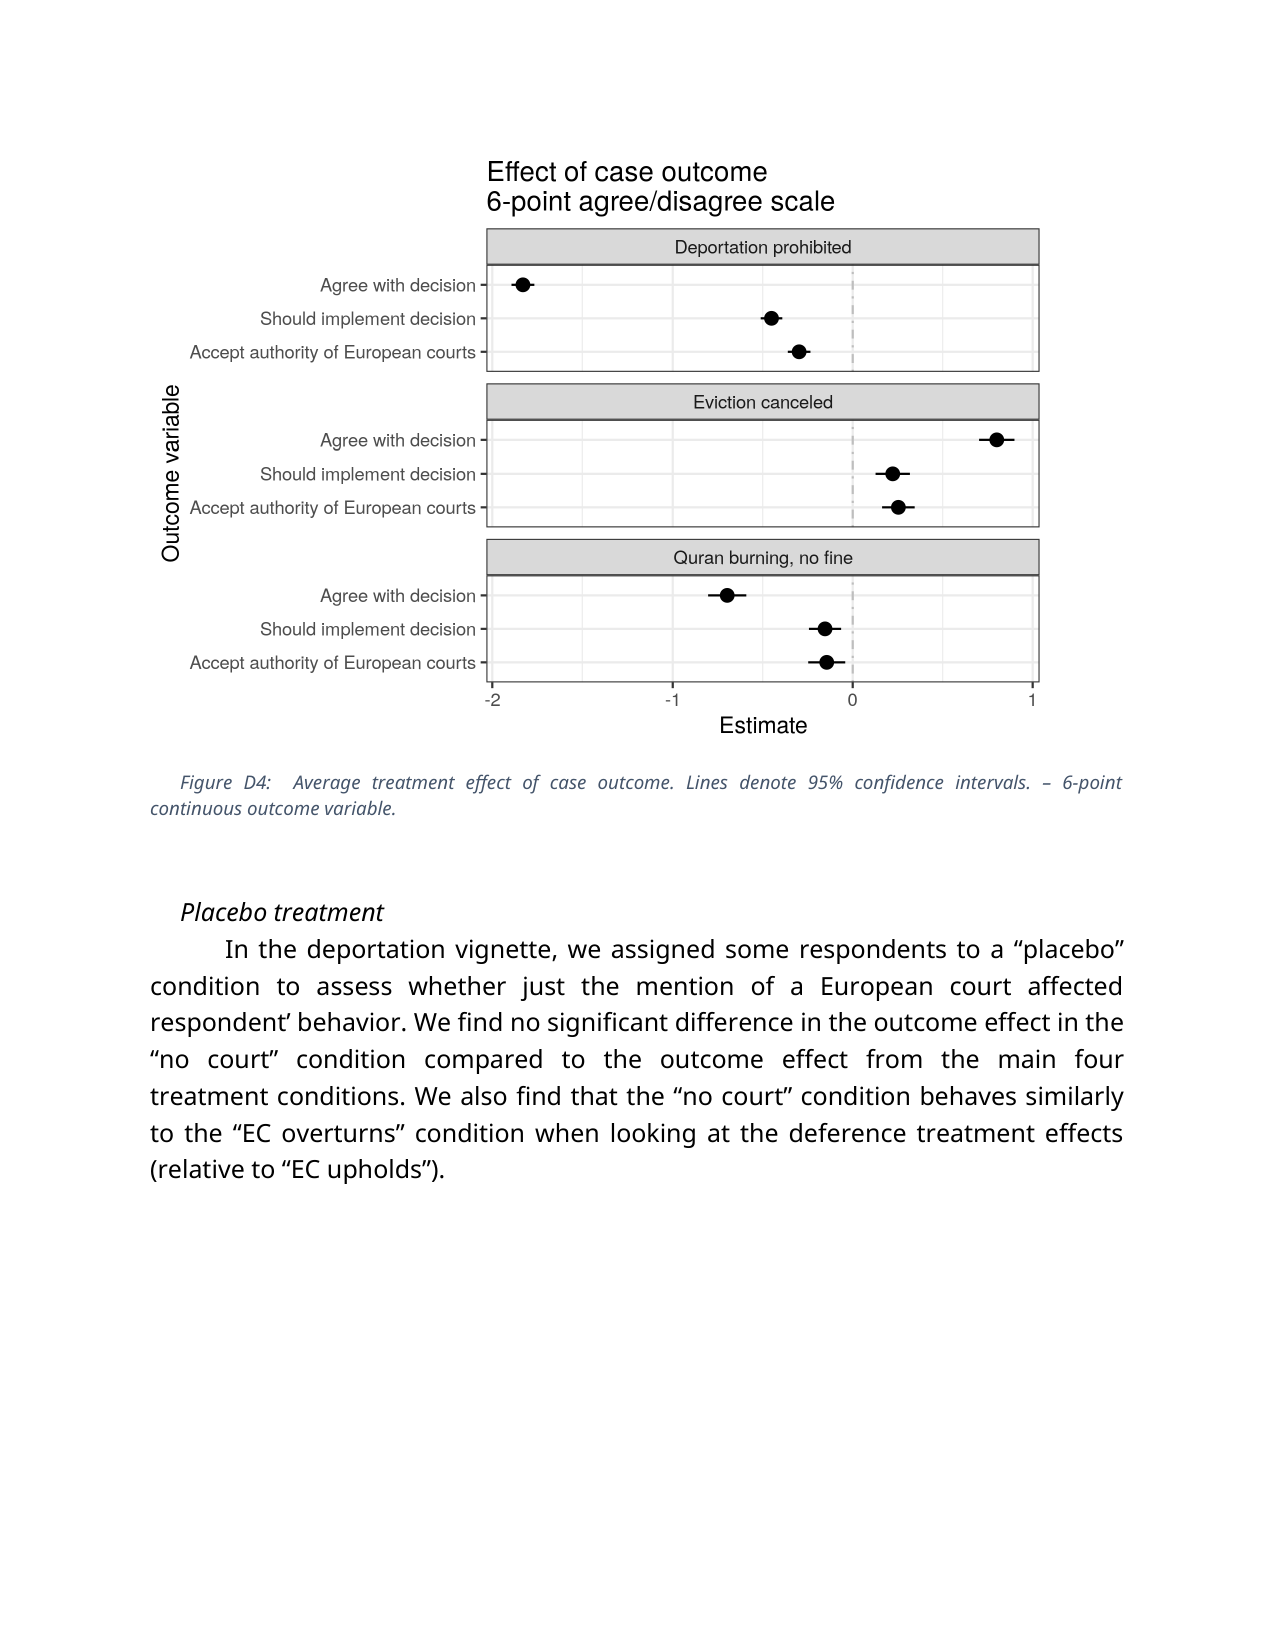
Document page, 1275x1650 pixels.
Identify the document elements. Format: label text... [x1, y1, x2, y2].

text Figure D4: Average treatment effect of case outcome. Lines denote 95% confidence intervals. – 6-point continuous outcome variable. [150, 769, 1125, 820]
text In the deportation vignette, we assigned some respondents to a “placebo” condition to assess whether just the mention of a European court affected respondent’ behavior. We find no significant difference in the outcome effect in the “no court” condition compared to the outcome effect from the main four treatment conditions. We also find that the “no court” condition behaves similarly to the “EC overturns” condition when looking at the deference treatment effects (relative to “EC upholds”). [150, 931, 1125, 1186]
subtitle Placebo treatment [150, 895, 1125, 929]
picture [150, 150, 1050, 750]
